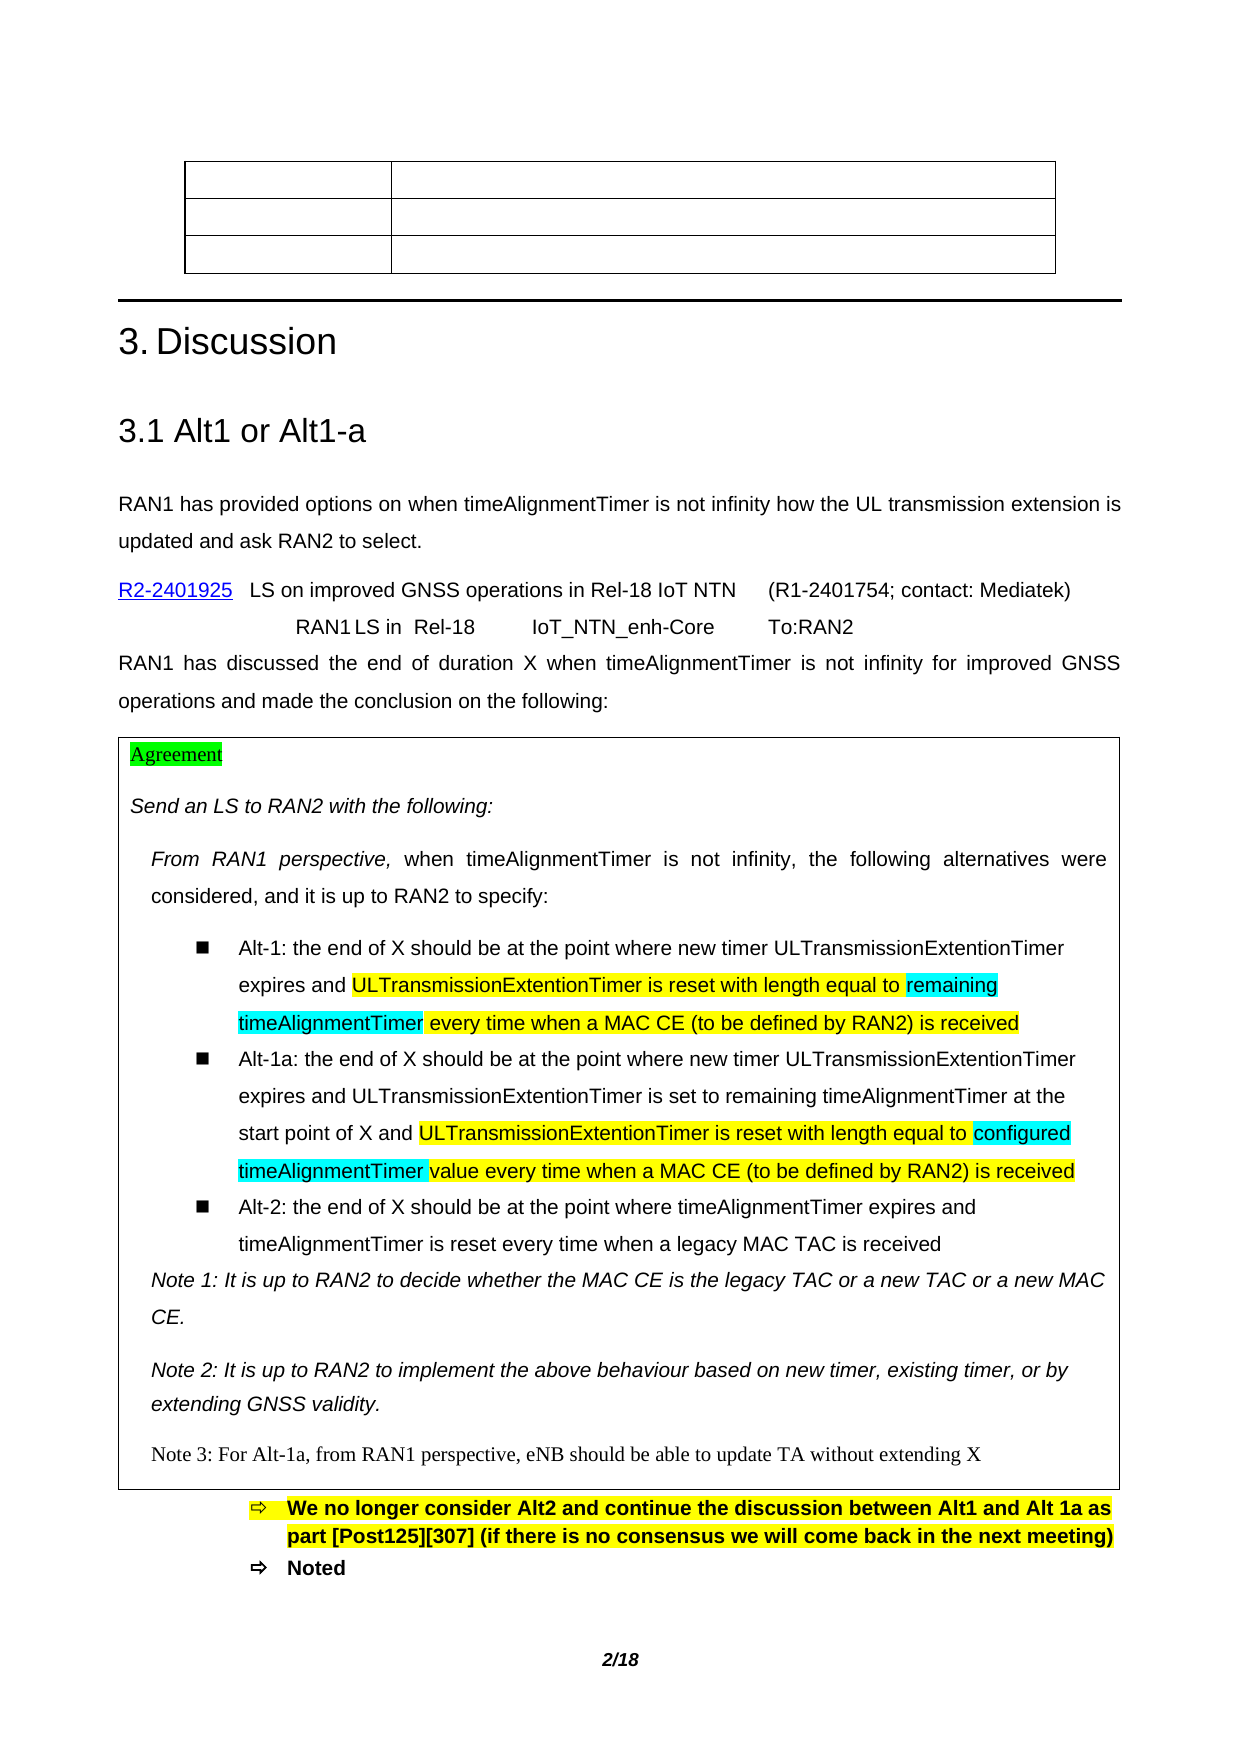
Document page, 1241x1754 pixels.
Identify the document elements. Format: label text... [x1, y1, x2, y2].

title R2-2401925 LS on improved GNSS operations in Rel-18 IoT NTN (R1-2401754; contact: Mediatek) RAN1 LS in Rel-18 IoT_NTN_enh-Core To:RAN2 [118, 574, 1122, 643]
table_header Agreement Send an LS to RAN2 with the following: From RAN1 perspective, when timeAlignmentTimer is not infinity, the following alternatives were considered, and it is up to RAN2 to specify: Alt-1: the end of X should be at the point where new timer ULTransmissionExtentionTimer expires and ULTransmissionExtentionTimer is reset with length equal to remaining timeAlignmentTimer every time when a MAC CE (to be defined by RAN2) is received Alt-1a: the end of X should be at the point where new timer ULTransmissionExtentionTimer expires and ULTransmissionExtentionTimer is set to remaining timeAlignmentTimer at the start point of X and ULTransmissionExtentionTimer is reset with length equal to configured timeAlignmentTimer value every time when a MAC CE (to be defined by RAN2) is received Alt-2: the end of X should be at the point where timeAlignmentTimer expires and timeAlignmentTimer is reset every time when a legacy MAC TAC is received Note 1: It is up to RAN2 to decide whether the MAC CE is the legacy TAC or a new TAC or a new MAC CE. Note 2: It is up to RAN2 to implement the above behaviour based on new timer, existing timer, or by extending GNSS validity. Note 3: For Alt-1a, from RAN1 perspective, eNB should be able to update TA without extending X [119, 738, 1119, 1489]
table_cell [186, 199, 391, 235]
table_cell [392, 199, 1055, 235]
table_cell [186, 162, 391, 198]
table_cell [392, 236, 1055, 273]
text RAN1 has discussed the end of duration X when timeAlignmentTimer is not infinity for improved GNSS operations and made the conclusion on the following: [118, 647, 1122, 717]
table_cell [186, 236, 391, 273]
list We no longer consider Alt2 and continue the discussion between Alt1 and Alt 1a as part [Post125][307] (if there is no consensus we will come back in the next meeting) [249, 1496, 1122, 1548]
subtitle Discussion [118, 302, 1122, 373]
text RAN1 has provided options on when timeAlignmentTimer is not infinity how the UL transmission extension is updated and ask RAN2 to select. [118, 488, 1122, 558]
subtitle 3.1 Alt1 or Alt1-a [118, 398, 1122, 463]
list Noted [249, 1551, 1122, 1584]
table_cell [392, 162, 1055, 198]
